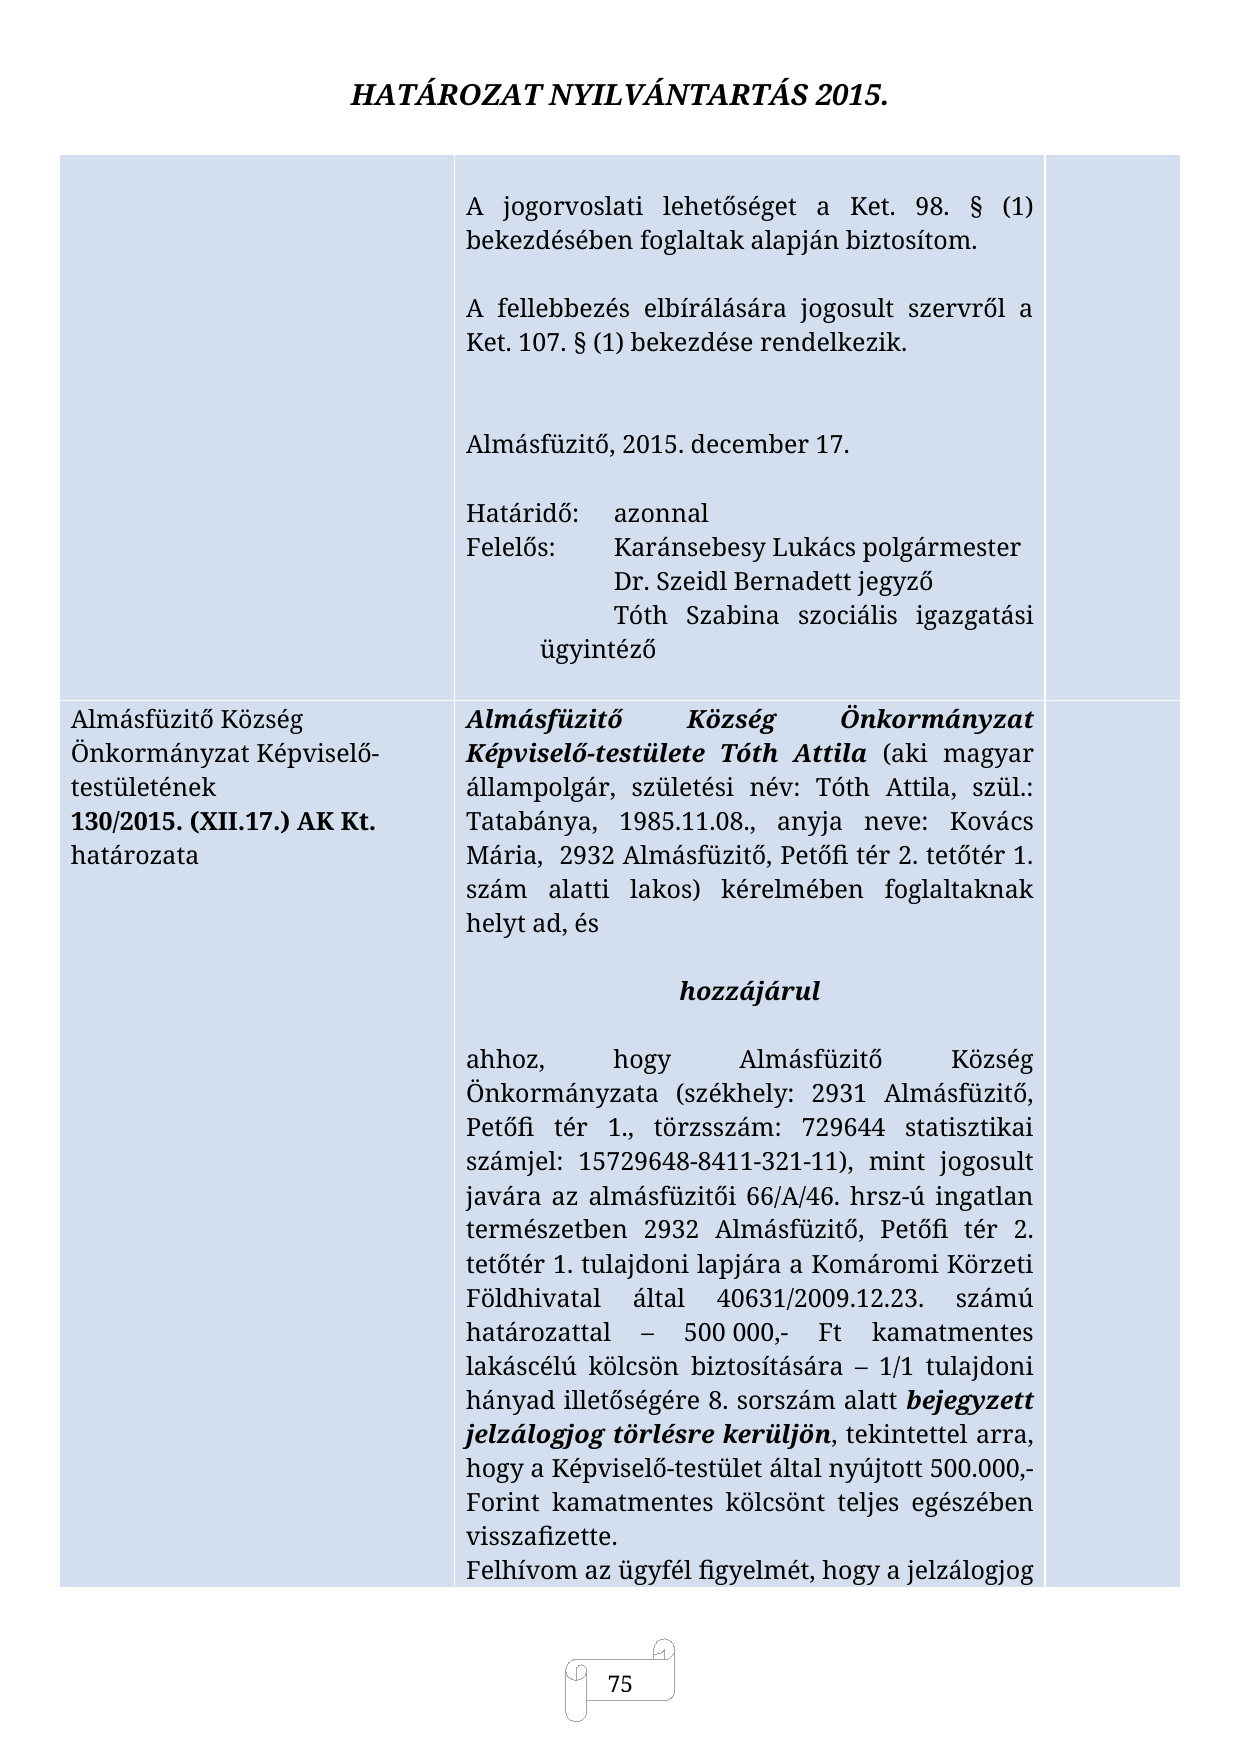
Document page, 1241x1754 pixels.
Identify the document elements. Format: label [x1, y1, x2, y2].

table_cell [1046, 155, 1180, 700]
table_cell [60, 155, 454, 700]
table_cell [60, 701, 454, 1587]
table_cell [1046, 701, 1180, 1587]
table_cell [455, 701, 1044, 1587]
table_cell [455, 155, 1044, 700]
